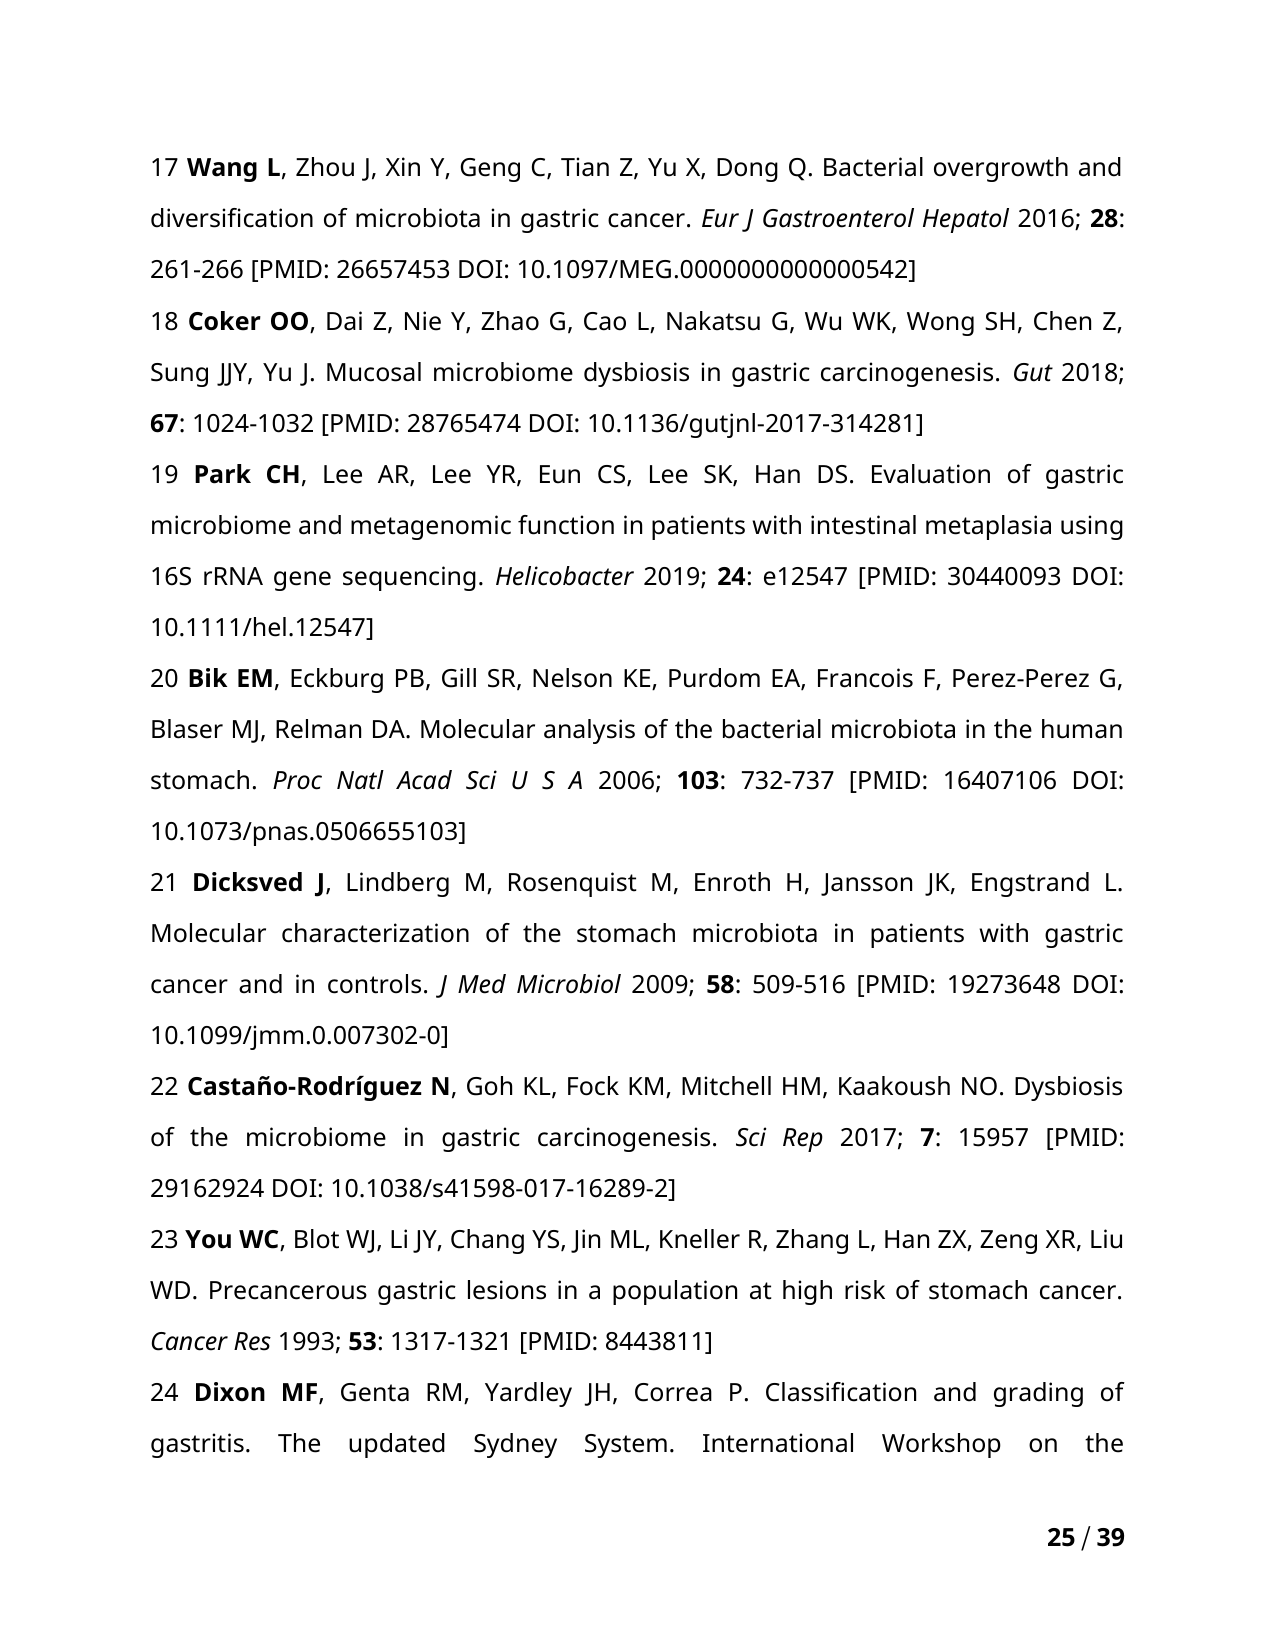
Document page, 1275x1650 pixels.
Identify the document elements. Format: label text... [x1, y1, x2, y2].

text 17 Wang L, Zhou J, Xin Y, Geng C, Tian Z, Yu X, Dong Q. Bacterial overgrowth and diversification of microbiota in gastric cancer. Eur J Gastroenterol Hepatol 2016; 28: 261-266 [PMID: 26657453 DOI: 10.1097/MEG.0000000000000542] [150, 150, 1125, 286]
text 19 Park CH, Lee AR, Lee YR, Eun CS, Lee SK, Han DS. Evaluation of gastric microbiome and metagenomic function in patients with intestinal metaplasia using 16S rRNA gene sequencing. Helicobacter 2019; 24: e12547 [PMID: 30440093 DOI: 10.1111/hel.12547] [150, 456, 1125, 643]
text 22 Castaño-Rodríguez N, Goh KL, Fock KM, Mitchell HM, Kaakoush NO. Dysbiosis of the microbiome in gastric carcinogenesis. Sci Rep 2017; 7: 15957 [PMID: 29162924 DOI: 10.1038/s41598-017-16289-2] [150, 1069, 1125, 1205]
text 18 Coker OO, Dai Z, Nie Y, Zhao G, Cao L, Nakatsu G, Wu WK, Wong SH, Chen Z, Sung JJY, Yu J. Mucosal microbiome dysbiosis in gastric carcinogenesis. Gut 2018; 67: 1024-1032 [PMID: 28765474 DOI: 10.1136/gutjnl-2017-314281] [150, 303, 1125, 439]
text 20 Bik EM, Eckburg PB, Gill SR, Nelson KE, Purdom EA, Francois F, Perez-Perez G, Blaser MJ, Relman DA. Molecular analysis of the bacterial microbiota in the human stomach. Proc Natl Acad Sci U S A 2006; 103: 732-737 [PMID: 16407106 DOI: 10.1073/pnas.0506655103] [150, 660, 1125, 848]
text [150, 1375, 1125, 1460]
text 21 Dicksved J, Lindberg M, Rosenquist M, Enroth H, Jansson JK, Engstrand L. Molecular characterization of the stomach microbiota in patients with gastric cancer and in controls. J Med Microbiol 2009; 58: 509-516 [PMID: 19273648 DOI: 10.1099/jmm.0.007302-0] [150, 864, 1125, 1052]
text 23 You WC, Blot WJ, Li JY, Chang YS, Jin ML, Kneller R, Zhang L, Han ZX, Zeng XR, Liu WD. Precancerous gastric lesions in a population at high risk of stomach cancer. Cancer Res 1993; 53: 1317-1321 [PMID: 8443811] [150, 1222, 1125, 1358]
